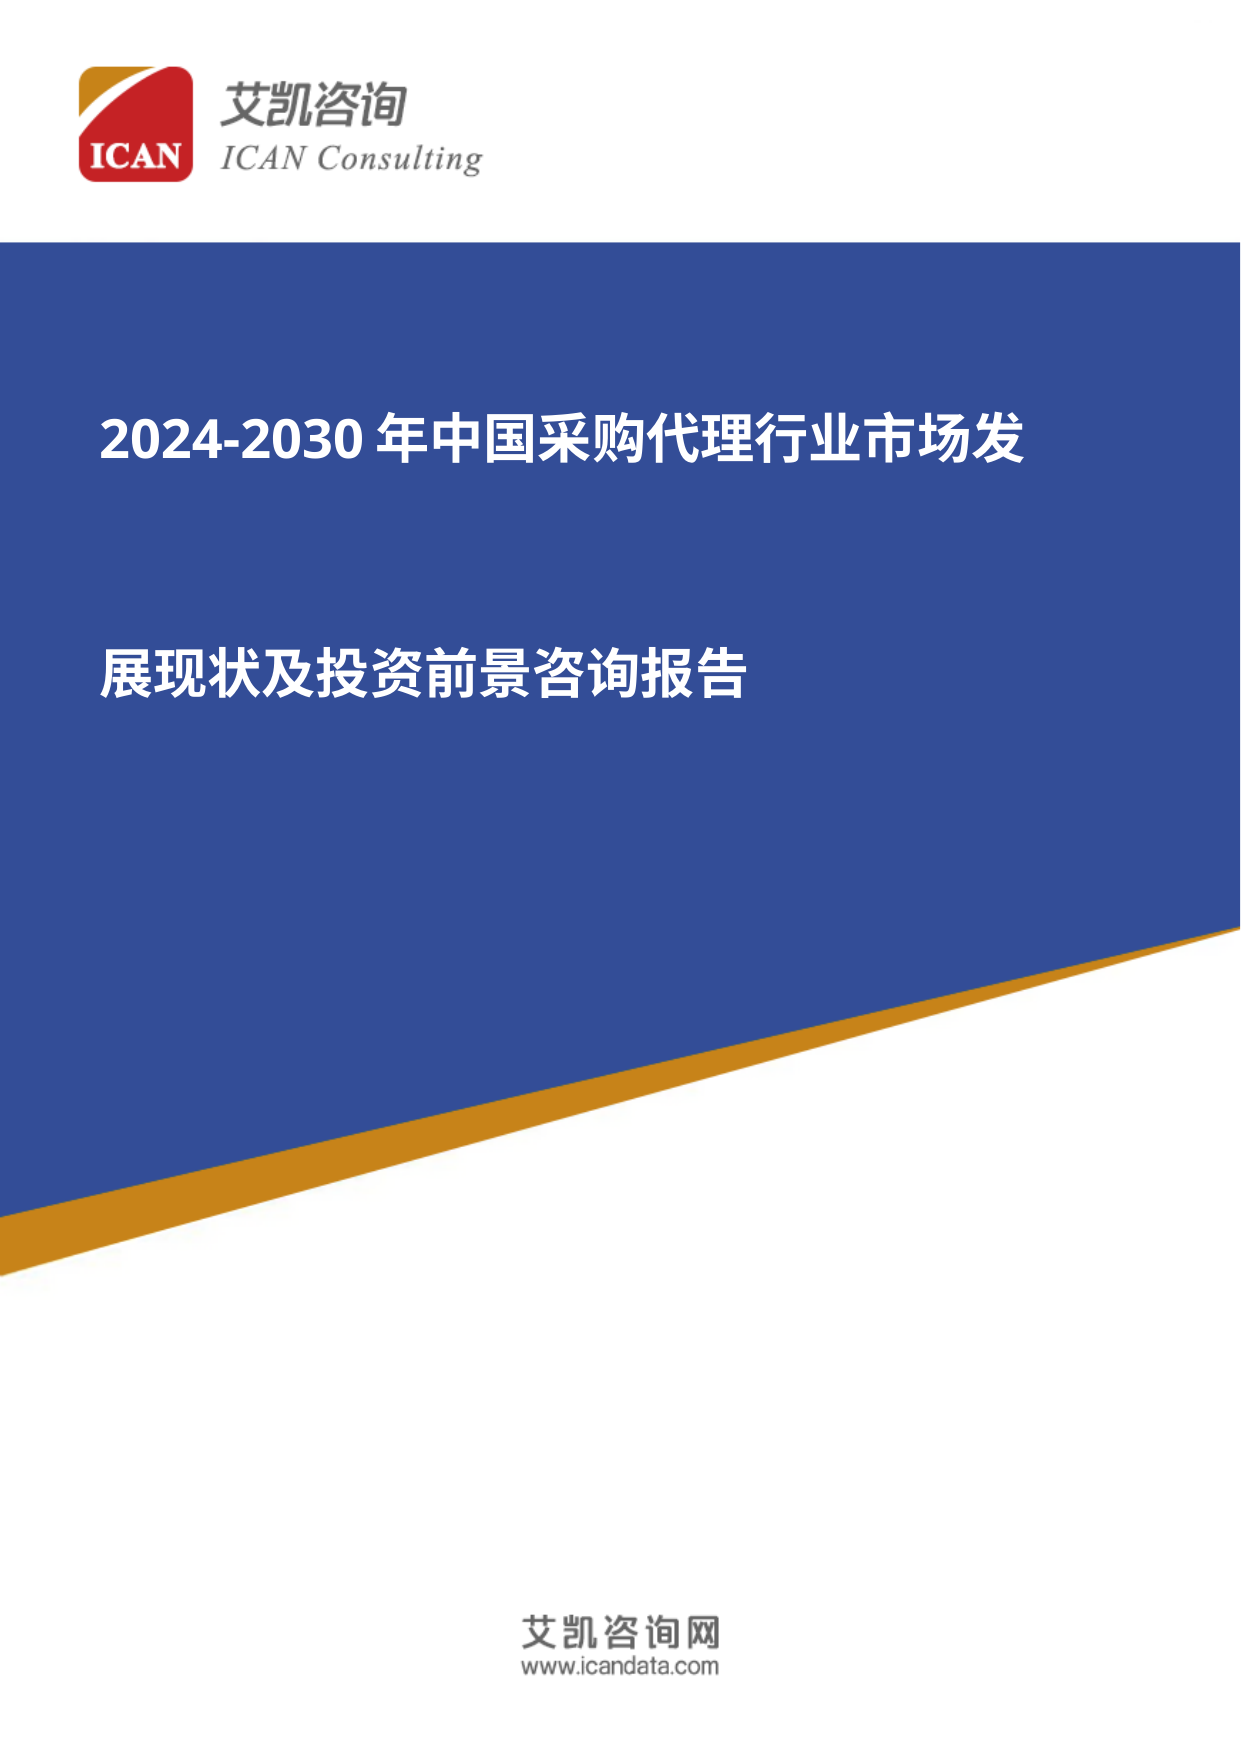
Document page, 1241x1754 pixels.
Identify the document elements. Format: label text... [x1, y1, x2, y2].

picture [0, 5, 1241, 1754]
subtitle 2024-2030年中国采购代理行业市场发展现状及投资前景咨询报告 [99, 386, 1053, 718]
